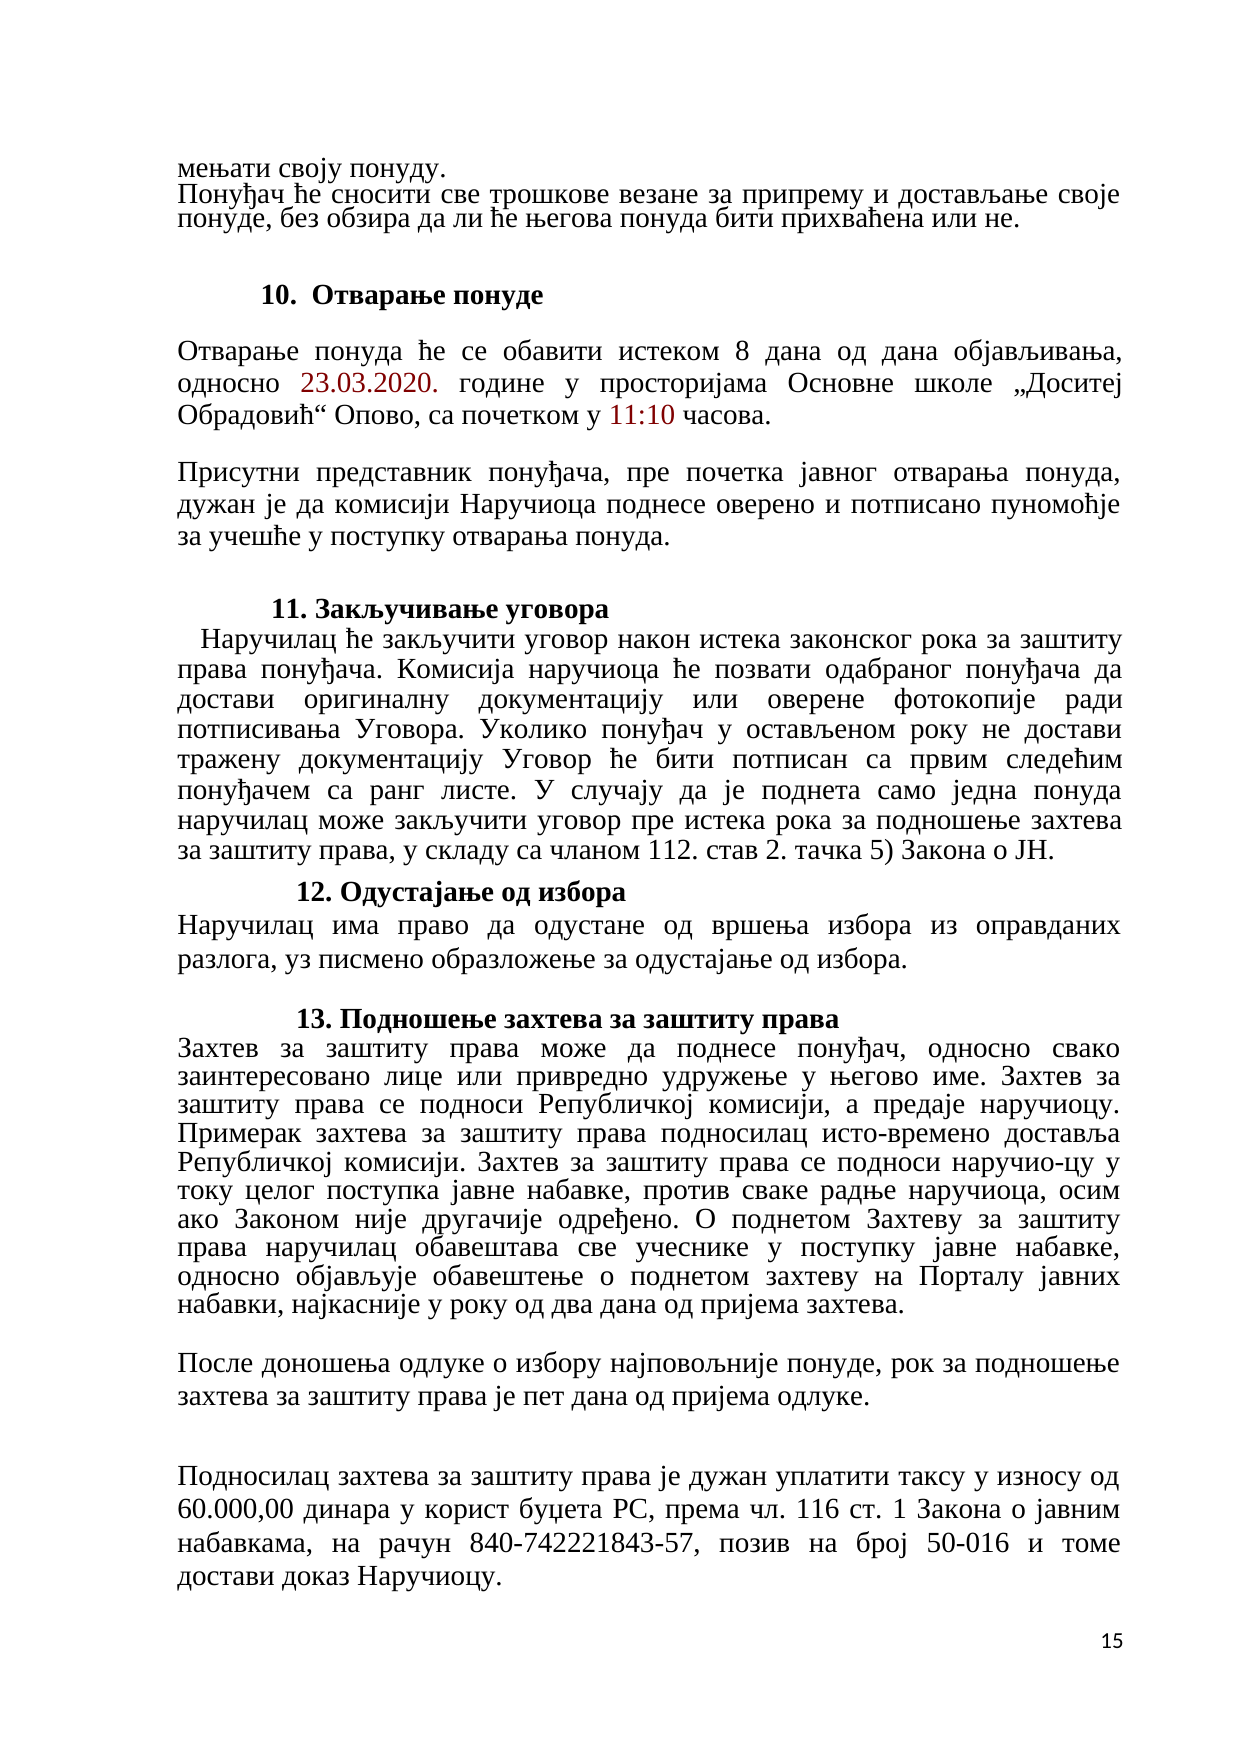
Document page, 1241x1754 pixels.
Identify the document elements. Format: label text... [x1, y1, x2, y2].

text 13. Подношење захтева за заштиту права [296, 1001, 1123, 1034]
text Понуђач ће сносити све трошкове везане за припрему и достављање своје понуде, без обзира да ли ће његова понуда бити прихваћена или не. [177, 183, 1121, 234]
text Подносилац захтева за заштиту права је дужан уплатити таксу у износу од 60.000,00 динара у корист буџета РС, према чл. 116 ст. 1 Закона о јавним набавкама, на рачун 840-742221843-57, позив на број 50-016 и томе достави доказ Наручиоцу. [177, 1458, 1121, 1592]
text Присутни представник понуђача, пре почетка јавног отварања понуда, дужан је да комисији Наручиоца поднесе оверено и потписано пуномоћје за учешће у поступку отварања понуда. [177, 456, 1121, 551]
text После доношења одлуке о избору најповољније понуде, рок за подношење захтева за заштиту права је пет дана од пријема одлуке. [177, 1345, 1121, 1412]
text 11. Закључивање уговора [271, 591, 1123, 624]
text 12. Одустајање од избора [296, 874, 1123, 907]
text 10. Отварање понуде [260, 277, 1123, 311]
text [177, 150, 1123, 183]
text Отварање понуда ће се обавити истеком 8 дана од дана објављивања, односно 23.03.2020. године у просторијама Основне школе „Доситеј Обрадовић“ Опово, са почетком у 11:10 часова. [177, 335, 1123, 431]
text Захтев за заштиту права може да поднесе понуђач, односно свако заинтересовано лице или привредно удружење у његово име. Захтев за заштиту права се подноси Републичкој комисији, а предаје наручиоцу. Примерак захтева за заштиту права подносилац исто-времено доставља Републичкој комисији. Захтев за заштиту права се подноси наручио-цу у току целог поступка јавне набавке, против сваке радње наручиоца, осим ако Законом није другачије одређено. О поднетом Захтеву за заштиту права наручилац обавештава све учеснике у поступку јавне набавке, односно објављује обавештење о поднетом захтеву на Порталу јавних набавки, најкасније у року од два дана од пријема захтева. [177, 1034, 1121, 1320]
text Наручилац ће закључити уговор након истека законског рока за заштиту права понуђача. Комисија наручиоца ће позвати одабраног понуђача да достави оригиналну документацију или оверене фотокопије ради потписивања Уговора. Уколико понуђач у остављеном року не достави тражену документацију Уговор ће бити потписан са првим следећим понуђачем са ранг листе. У случају да је поднета само једна понуда наручилац може закључити уговор пре истека рока за подношење захтева за заштиту права, у складу са чланом 112. став 2. тачка 5) Закона о ЈН. [177, 624, 1123, 866]
text Наручилац има право да одустане од вршења избора из оправданих разлога, уз писмено образложење за одустајање од избора. [177, 907, 1121, 974]
